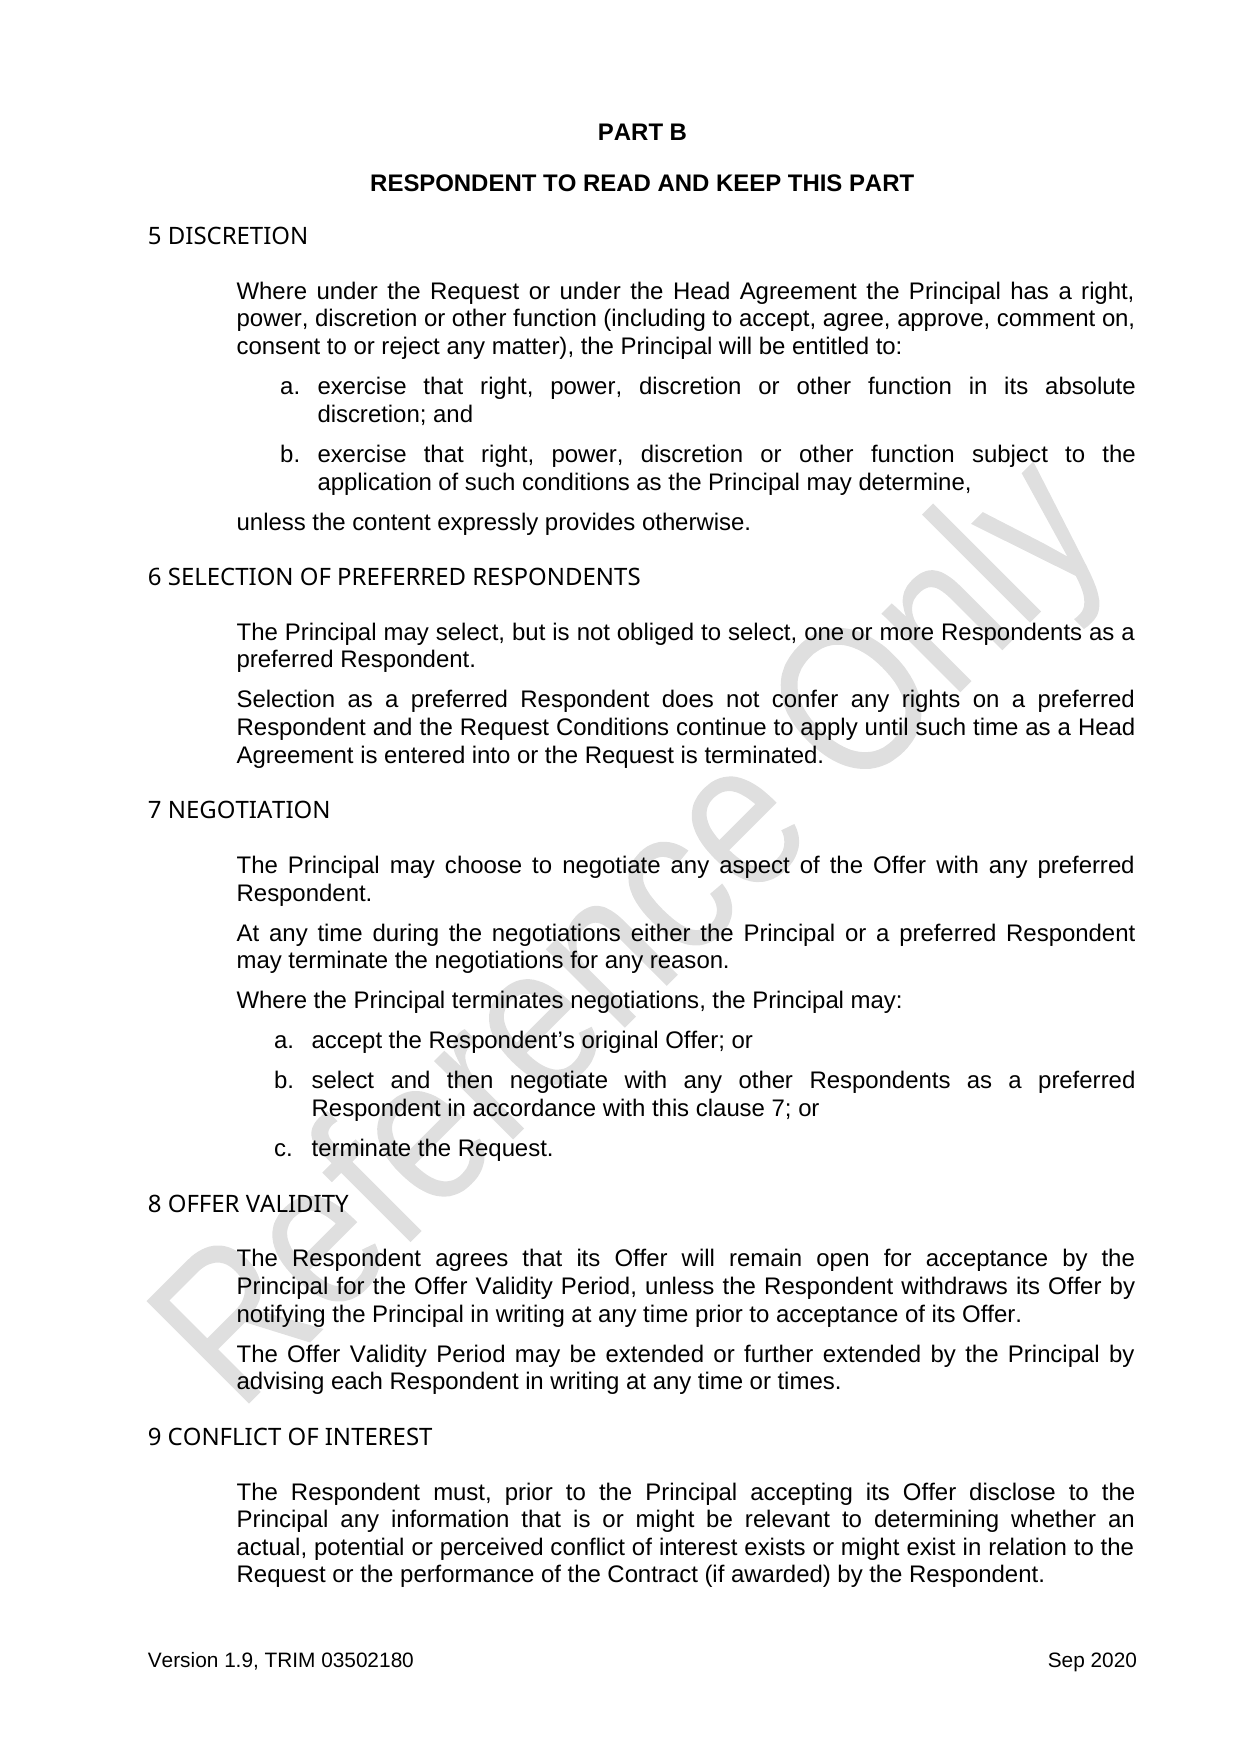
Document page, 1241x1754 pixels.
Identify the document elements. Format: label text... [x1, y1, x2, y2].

text The Offer Validity Period may be extended or further extended by the Principal by advising each Respondent in writing at any time or times. [236, 1340, 1137, 1395]
list accept the Respondent’s original Offer; or [274, 1026, 1137, 1054]
text Where the Principal terminates negotiations, the Principal may: [236, 986, 1137, 1014]
text unless the content expressly provides otherwise. [236, 507, 1137, 535]
text The Respondent must, prior to the Principal accepting its Offer disclose to the Principal any information that is or might be relevant to determining whether an actual, potential or perceived conflict of interest exists or might exist in relation to the Request or the performance of the Contract (if awarded) by the Respondent. [236, 1477, 1137, 1588]
text The Principal may select, but is not obliged to select, one or more Respondents as a preferred Respondent. [236, 618, 1137, 673]
subtitle 6 SELECTION OF PREFERRED RESPONDENTS [148, 560, 1137, 593]
text At any time during the negotiations either the Principal or a preferred Respondent may terminate the negotiations for any reason. [236, 918, 1137, 974]
text Selection as a preferred Respondent does not confer any rights on a preferred Respondent and the Request Conditions continue to apply until such time as a Head Agreement is entered into or the Request is terminated. [236, 685, 1137, 768]
list select and then negotiate with any other Respondents as a preferred Respondent in accordance with this clause 7; or [274, 1066, 1137, 1122]
text The Principal may choose to negotiate any aspect of the Offer with any preferred Respondent. [236, 851, 1137, 906]
subtitle 8 OFFER VALIDITY [148, 1187, 1137, 1219]
list terminate the Request. [274, 1134, 1137, 1162]
list exercise that right, power, discretion or other function subject to the application of such conditions as the Principal may determine, [280, 440, 1137, 495]
text The Respondent agrees that its Offer will remain open for acceptance by the Principal for the Offer Validity Period, unless the Respondent withdraws its Offer by notifying the Principal in writing at any time prior to acceptance of its Offer. [236, 1244, 1137, 1327]
subtitle 9 CONFLICT OF INTEREST [148, 1420, 1137, 1452]
text Where under the Request or under the Head Agreement the Principal has a right, power, discretion or other function (including to accept, agree, approve, comment on, consent to or reject any matter), the Principal will be entitled to: [236, 277, 1137, 359]
subtitle 7 NEGOTIATION [148, 793, 1137, 826]
subtitle 5 DISCRETION [148, 219, 1137, 252]
list exercise that right, power, discretion or other function in its absolute discretion; and [280, 372, 1137, 427]
